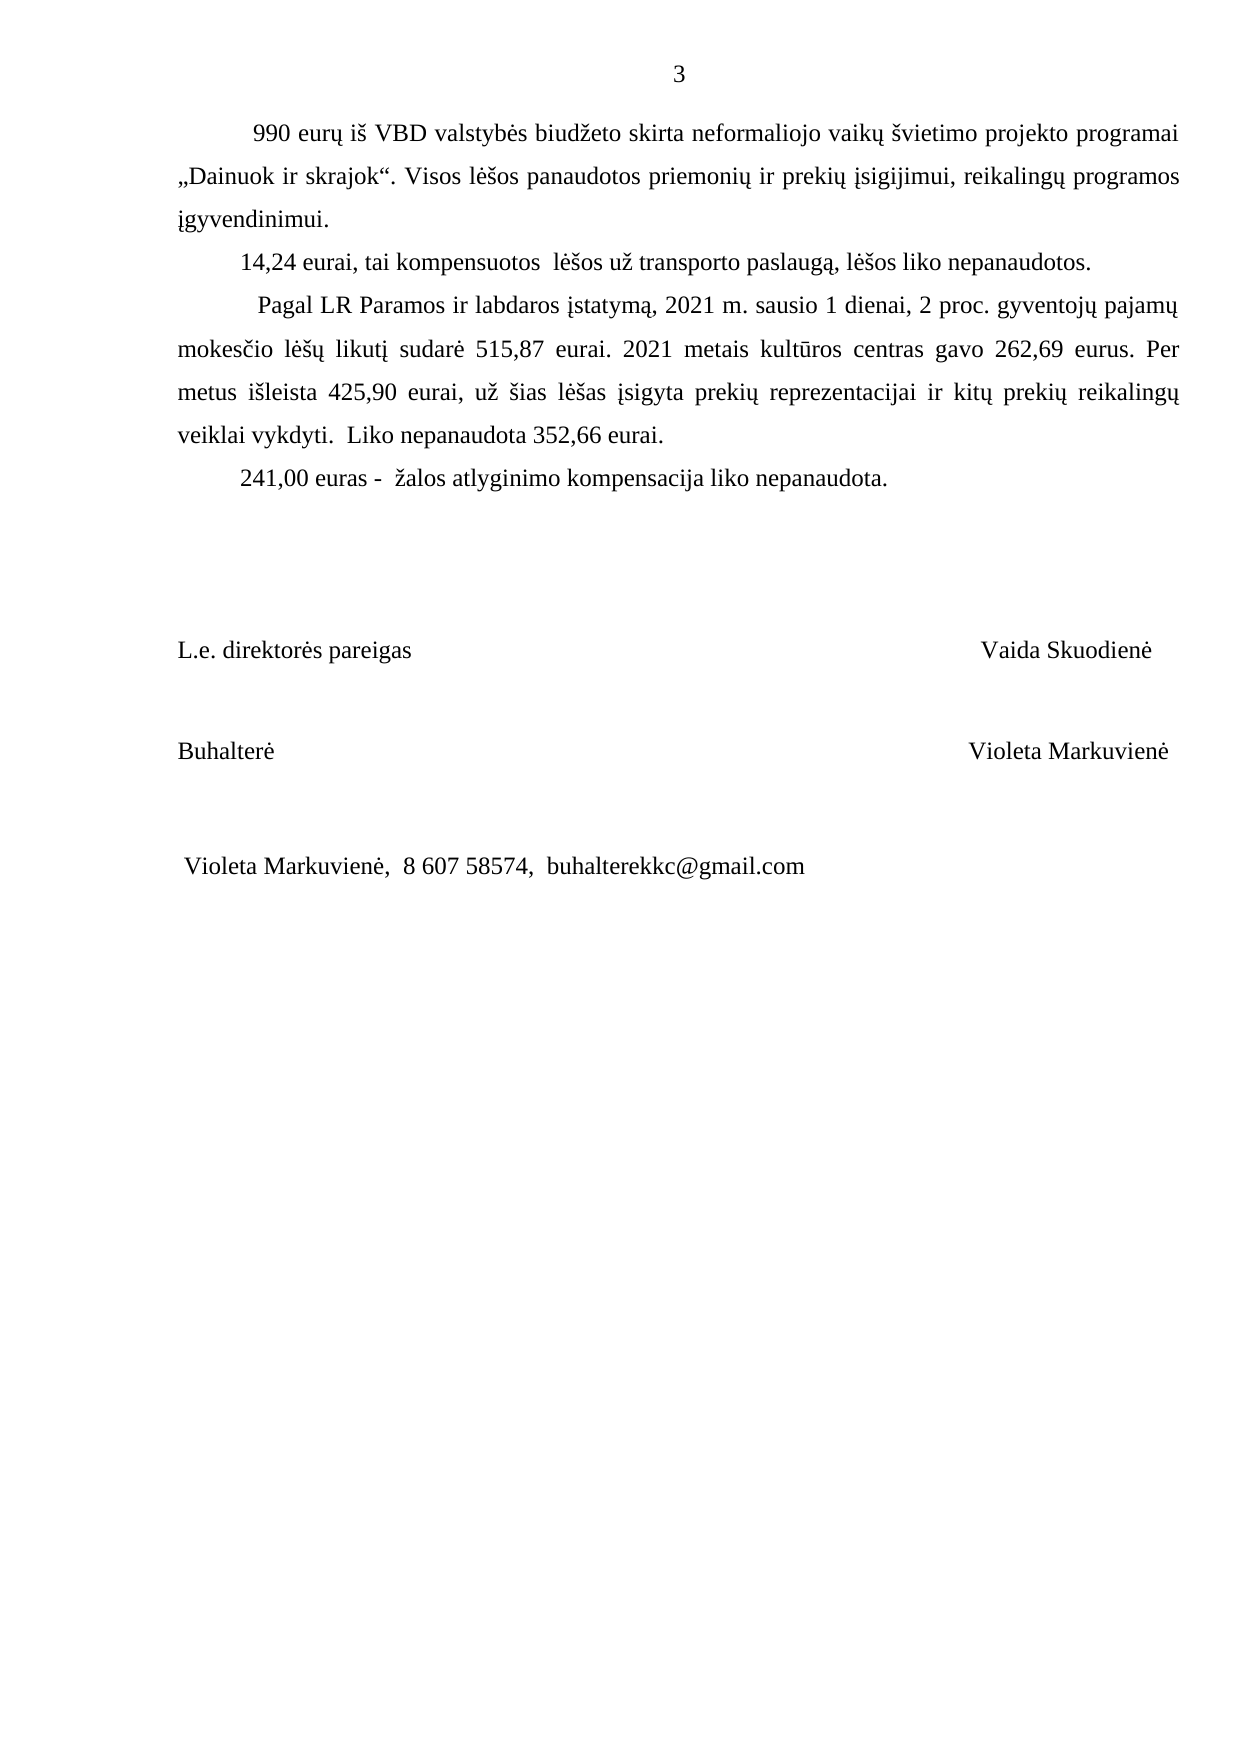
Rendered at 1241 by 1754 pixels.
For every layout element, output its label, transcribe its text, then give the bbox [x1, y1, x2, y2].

text Buhalterė Violeta Markuvienė [177, 736, 1181, 765]
text Pagal LR Paramos ir labdaros įstatymą, 2021 m. sausio 1 dienai, 2 proc. gyventojų pajamų mokesčio lėšų likutį sudarė 515,87 eurai. 2021 metais kultūros centras gavo 262,69 eurus. Per metus išleista 425,90 eurai, už šias lėšas įsigyta prekių reprezentacijai ir kitų prekių reikalingų veiklai vykdyti. Liko nepanaudota 352,66 eurai. [177, 291, 1181, 449]
text 990 eurų iš VBD valstybės biudžeto skirta neformaliojo vaikų švietimo projekto programai „Dainuok ir skrajok“. Visos lėšos panaudotos priemonių ir prekių įsigijimui, reikalingų programos įgyvendinimui. [177, 118, 1181, 233]
text L.e. direktorės pareigas Vaida Skuodienė [177, 636, 1181, 664]
text 14,24 eurai, tai kompensuotos lėšos už transporto paslaugą, lėšos liko nepanaudotos. [177, 247, 1181, 276]
text 241,00 euras - žalos atlyginimo kompensacija liko nepanaudota. [177, 463, 1181, 492]
text Violeta Markuvienė, 8 607 58574, buhalterekkc@gmail.com [177, 851, 1181, 880]
